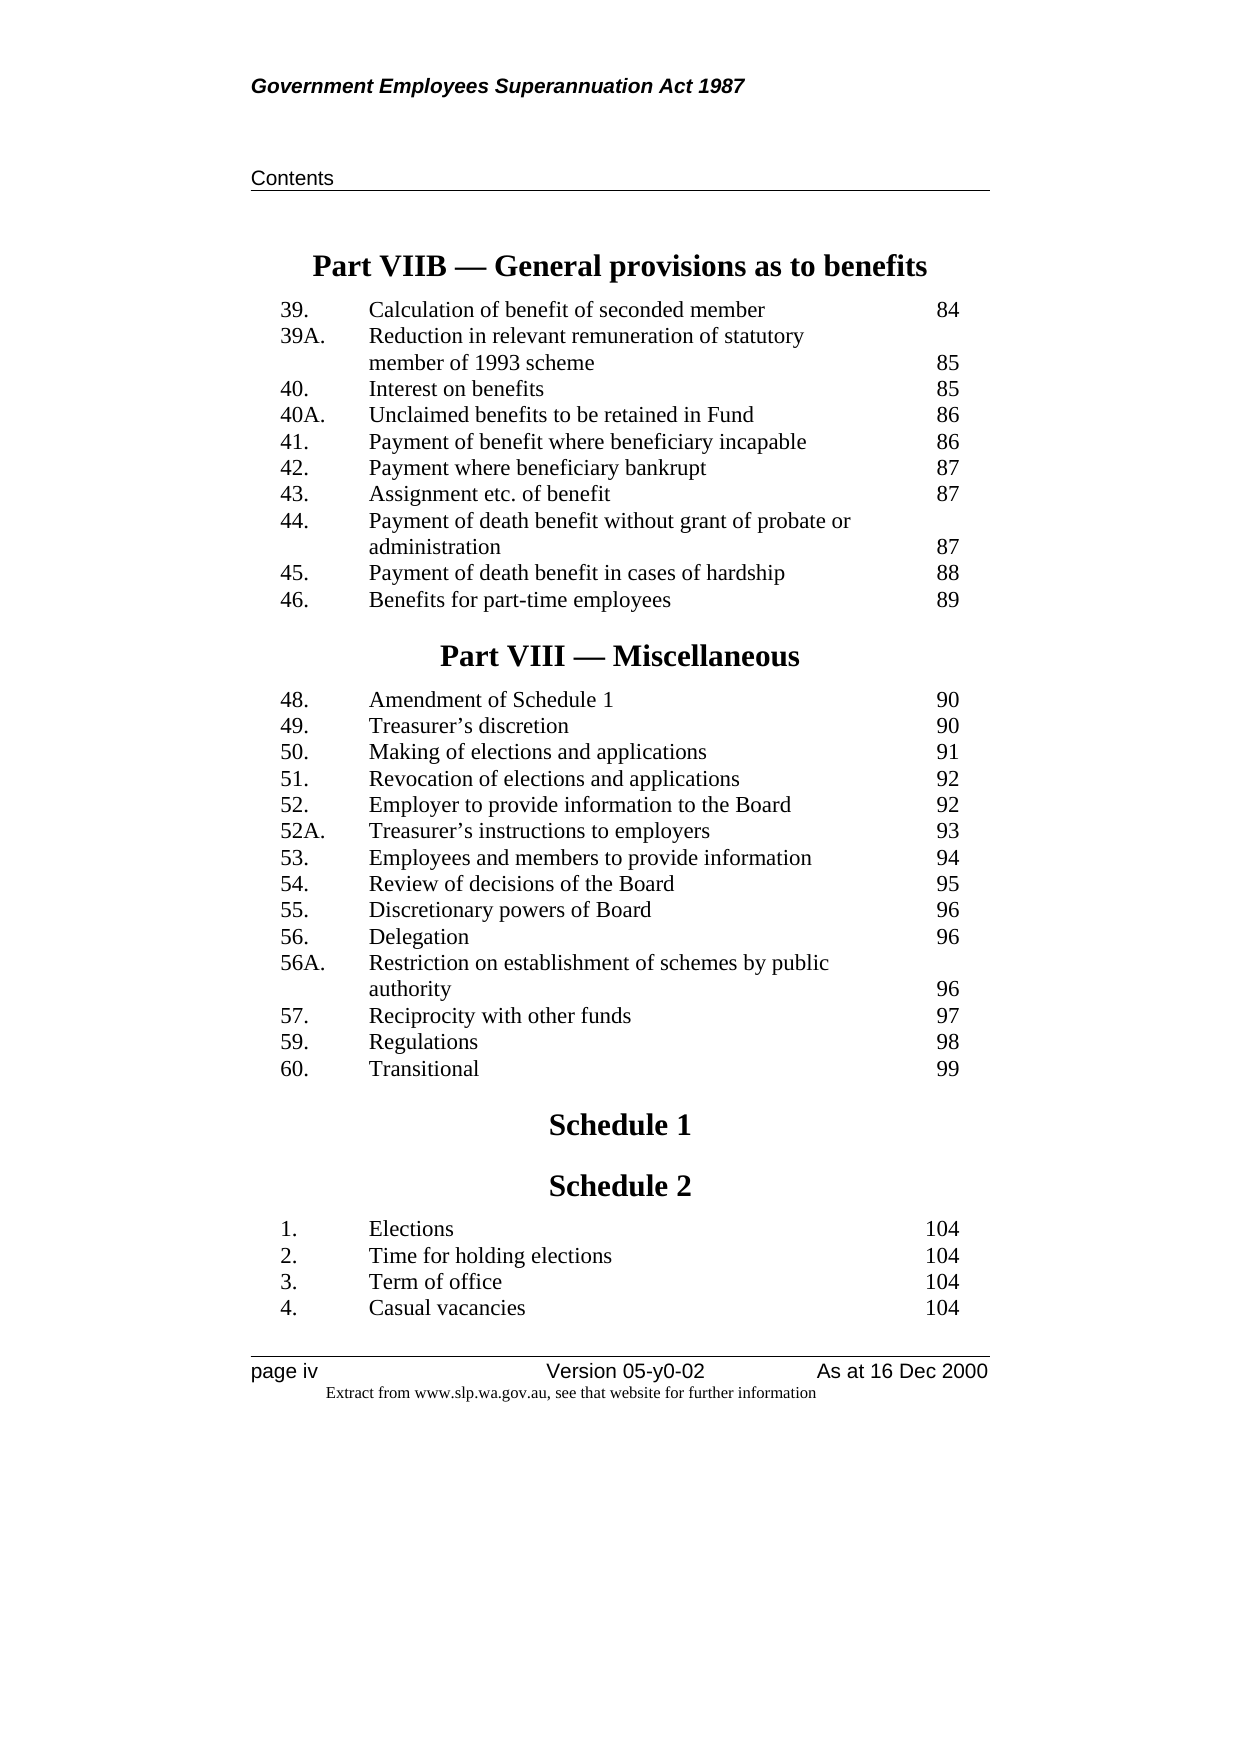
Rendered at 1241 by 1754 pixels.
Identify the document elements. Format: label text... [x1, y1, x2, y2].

text 46. Benefits for part-time employees 89 [280, 586, 872, 612]
text 56. Delegation 96 [280, 923, 872, 949]
text 50. Making of elections and applications 91 [280, 738, 872, 765]
text 48. Amendment of Schedule 1 90 [280, 686, 872, 712]
text 60. Transitional 99 [280, 1054, 872, 1081]
text 52A. Treasurer’s instructions to employers 93 [280, 817, 872, 844]
text Part VIIB — General provisions as to benefits [281, 247, 960, 283]
text 44. Payment of death benefit without grant of probate or administration 87 [280, 507, 872, 559]
text 56A. Restriction on establishment of schemes by public authority 96 [280, 949, 872, 1002]
text Part VIII — Miscellaneous [281, 637, 960, 673]
text 3. Term of office 104 [280, 1268, 872, 1294]
text 49. Treasurer’s discretion 90 [280, 712, 872, 738]
text 54. Review of decisions of the Board 95 [280, 870, 872, 896]
text 51. Revocation of elections and applications 92 [280, 765, 872, 791]
text 39A. Reduction in relevant remuneration of statutory member of 1993 scheme 85 [280, 322, 872, 375]
text 4. Casual vacancies 104 [280, 1294, 872, 1321]
text 42. Payment where beneficiary bankrupt 87 [280, 454, 872, 480]
text 2. Time for holding elections 104 [280, 1242, 872, 1268]
text 52. Employer to provide information to the Board 92 [280, 791, 872, 817]
text 59. Regulations 98 [280, 1028, 872, 1054]
text Schedule 1 [281, 1106, 960, 1142]
text Schedule 2 [281, 1167, 960, 1203]
text 40A. Unclaimed benefits to be retained in Fund 86 [280, 401, 872, 428]
text 39. Calculation of benefit of seconded member 84 [280, 296, 872, 322]
text 55. Discretionary powers of Board 96 [280, 896, 872, 923]
text 1. Elections 104 [280, 1215, 872, 1242]
text 41. Payment of benefit where beneficiary incapable 86 [280, 428, 872, 454]
text 40. Interest on benefits 85 [280, 375, 872, 401]
text 53. Employees and members to provide information 94 [280, 844, 872, 870]
text 43. Assignment etc. of benefit 87 [280, 480, 872, 507]
text 57. Reciprocity with other funds 97 [280, 1002, 872, 1028]
text 45. Payment of death benefit in cases of hardship 88 [280, 559, 872, 586]
